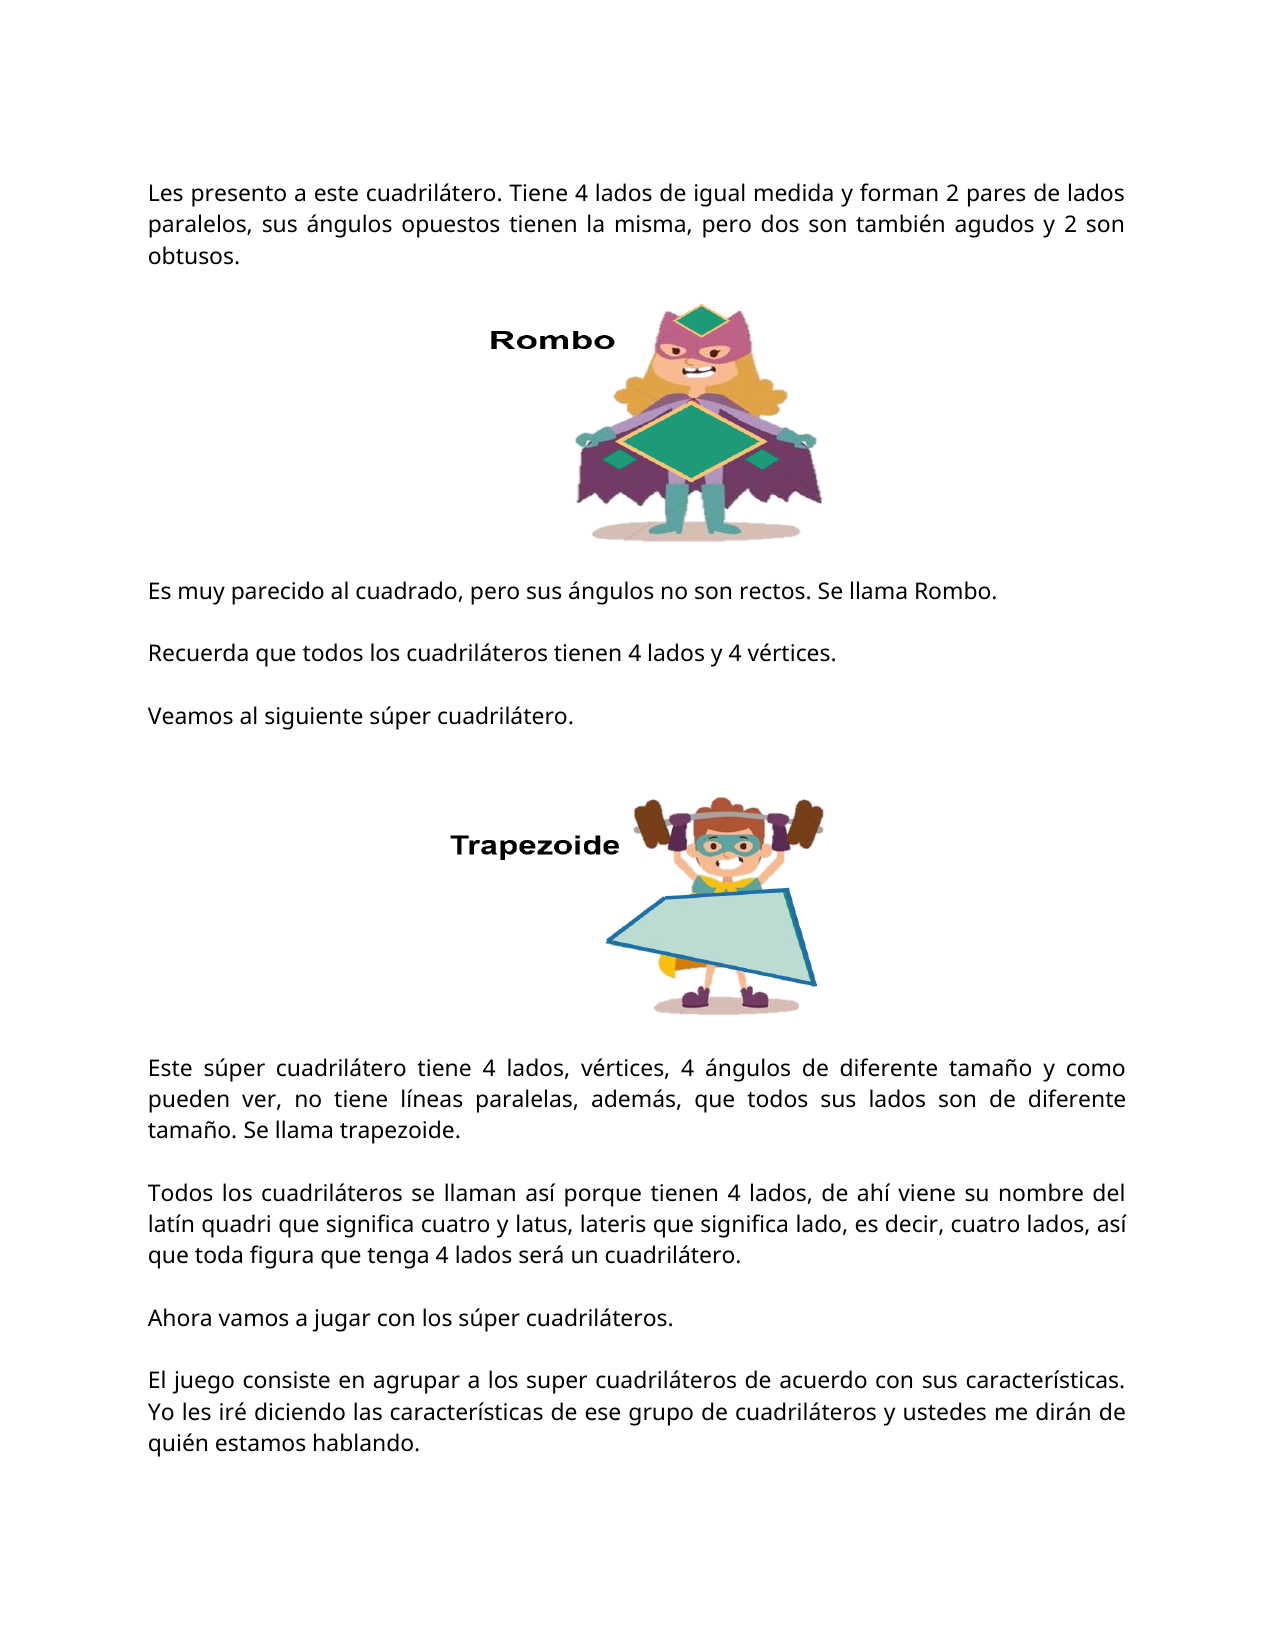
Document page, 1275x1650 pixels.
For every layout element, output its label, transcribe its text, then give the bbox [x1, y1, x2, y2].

text Ahora vamos a jugar con los súper cuadriláteros. [148, 1302, 1127, 1333]
text Recuerda que todos los cuadriláteros tienen 4 lados y 4 vértices. [148, 637, 1127, 669]
text El juego consiste en agrupar a los super cuadriláteros de acuerdo con sus características. Yo les iré diciendo las características de ese grupo de cuadriláteros y ustedes me dirán de quién estamos hablando. [148, 1364, 1127, 1458]
text Todos los cuadriláteros se llaman así porque tienen 4 lados, de ahí viene su nombre del latín quadri que significa cuatro y latus, lateris que significa lado, es decir, cuatro lados, así que toda figura que tenga 4 lados será un cuadrilátero. [148, 1177, 1127, 1271]
text Veamos al siguiente súper cuadrilátero. [148, 700, 1127, 731]
picture [445, 793, 830, 1021]
text Es muy parecido al cuadrado, pero sus ángulos no son rectos. Se llama Rombo. [148, 575, 1127, 606]
text Les presento a este cuadrilátero. Tiene 4 lados de igual medida y forman 2 pares de lados paralelos, sus ángulos opuestos tienen la misma, pero dos son también agudos y 2 son obtusos. [148, 177, 1127, 271]
picture [447, 302, 828, 544]
text Este súper cuadrilátero tiene 4 lados, vértices, 4 ángulos de diferente tamaño y como pueden ver, no tiene líneas paralelas, además, que todos sus lados son de diferente tamaño. Se llama trapezoide. [148, 1052, 1127, 1146]
